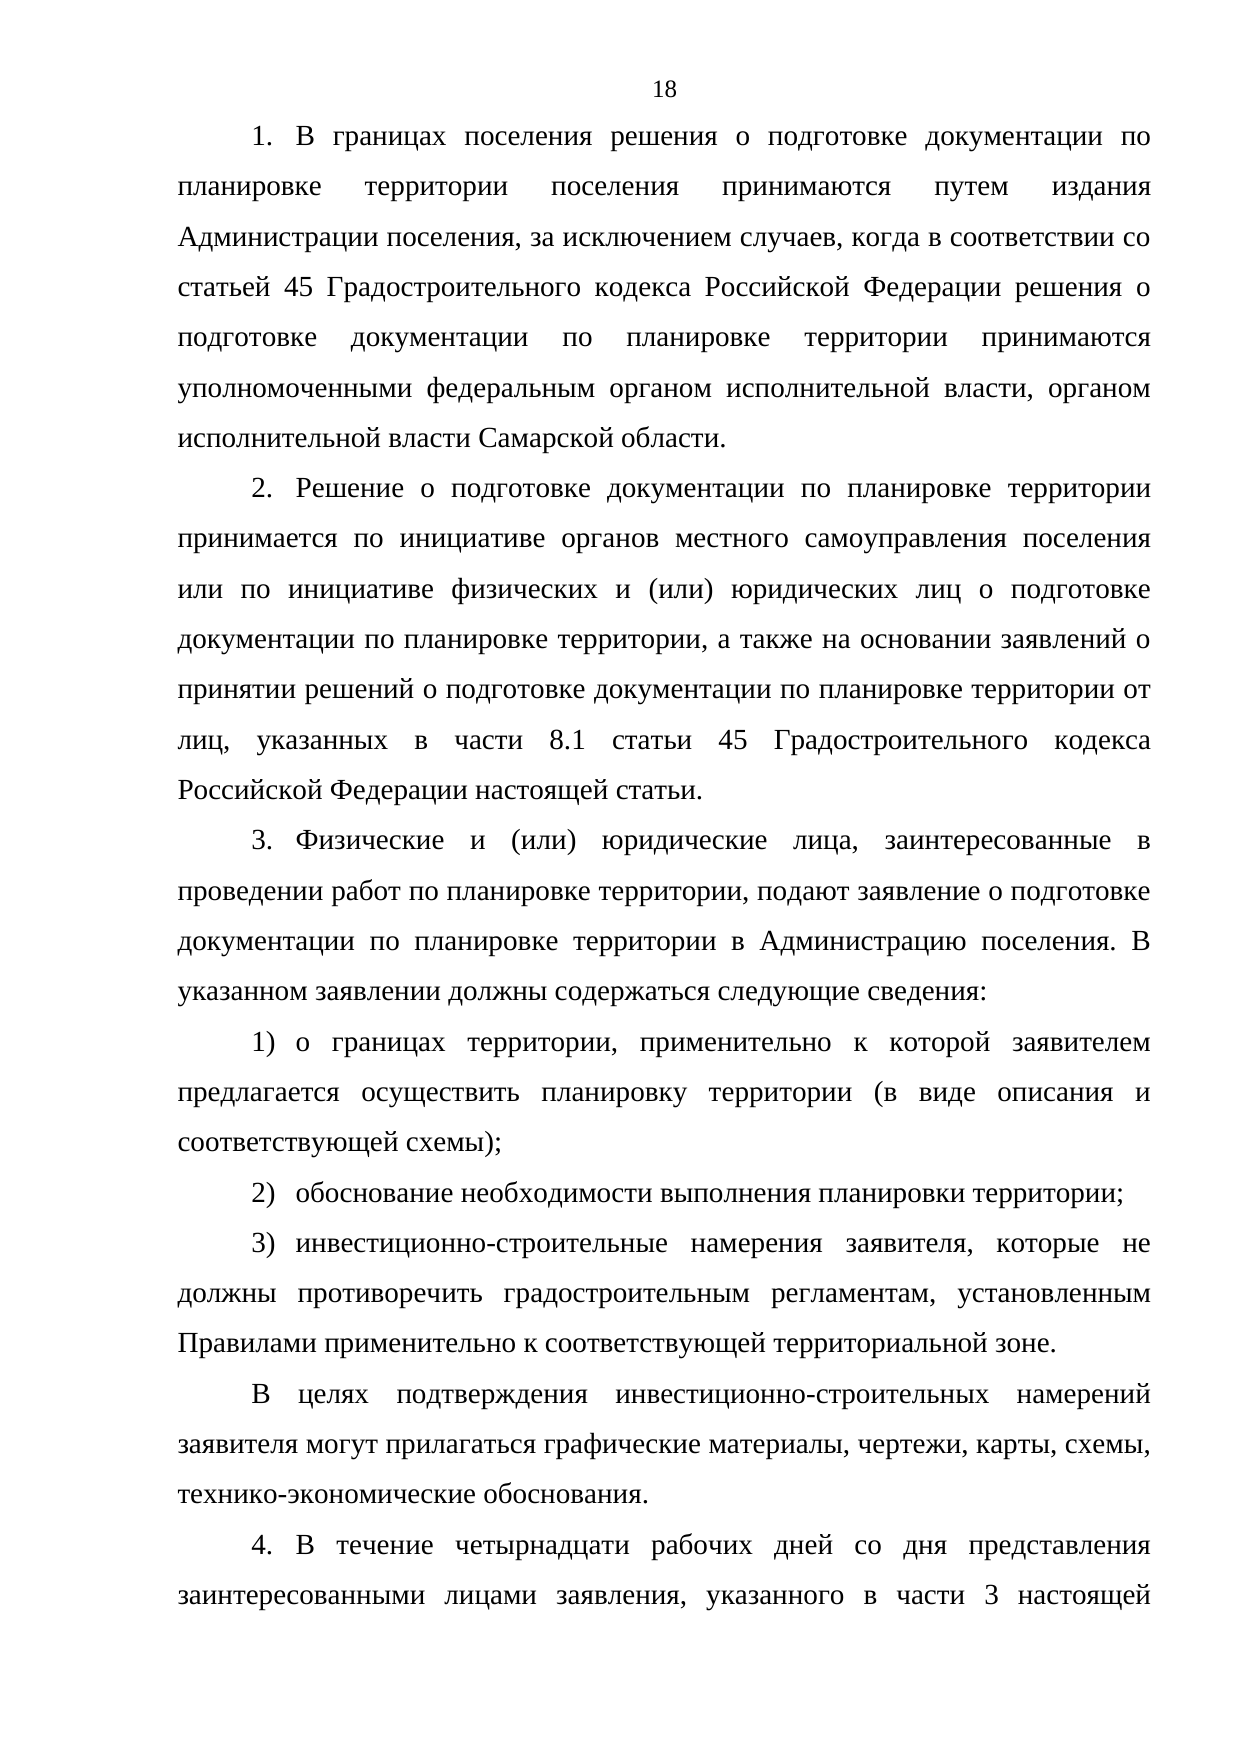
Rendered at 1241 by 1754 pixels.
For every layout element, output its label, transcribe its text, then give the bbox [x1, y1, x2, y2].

list инвестиционно-строительные намерения заявителя, которые не должны противоречить градостроительным регламентам, установленным Правилами применительно к соответствующей территориальной зоне. [177, 1225, 1152, 1359]
list Физические и (или) юридические лица, заинтересованные в проведении работ по планировке территории, подают заявление о подготовке документации по планировке территории в Администрацию поселения. В указанном заявлении должны содержаться следующие сведения: [177, 822, 1152, 1007]
list о границах территории, применительно к которой заявителем предлагается осуществить планировку территории (в виде описания и соответствующей схемы); [177, 1024, 1152, 1158]
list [177, 1527, 1152, 1611]
list Решение о подготовке документации по планировке территории принимается по инициативе органов местного самоуправления поселения или по инициативе физических и (или) юридических лиц о подготовке документации по планировке территории, а также на основании заявлений о принятии решений о подготовке документации по планировке территории от лиц, указанных в части 8.1 статьи 45 Градостроительного кодекса Российской Федерации настоящей статьи. [177, 470, 1152, 806]
list В границах поселения решения о подготовке документации по планировке территории поселения принимаются путем издания Администрации поселения, за исключением случаев, когда в соответствии со статьей 45 Градостроительного кодекса Российской Федерации решения о подготовке документации по планировке территории принимаются уполномоченными федеральным органом исполнительной власти, органом исполнительной власти Самарской области. [177, 118, 1152, 453]
list обоснование необходимости выполнения планировки территории; [177, 1175, 1152, 1208]
text В целях подтверждения инвестиционно-строительных намерений заявителя могут прилагаться графические материалы, чертежи, карты, схемы, технико-экономические обоснования. [177, 1376, 1152, 1510]
